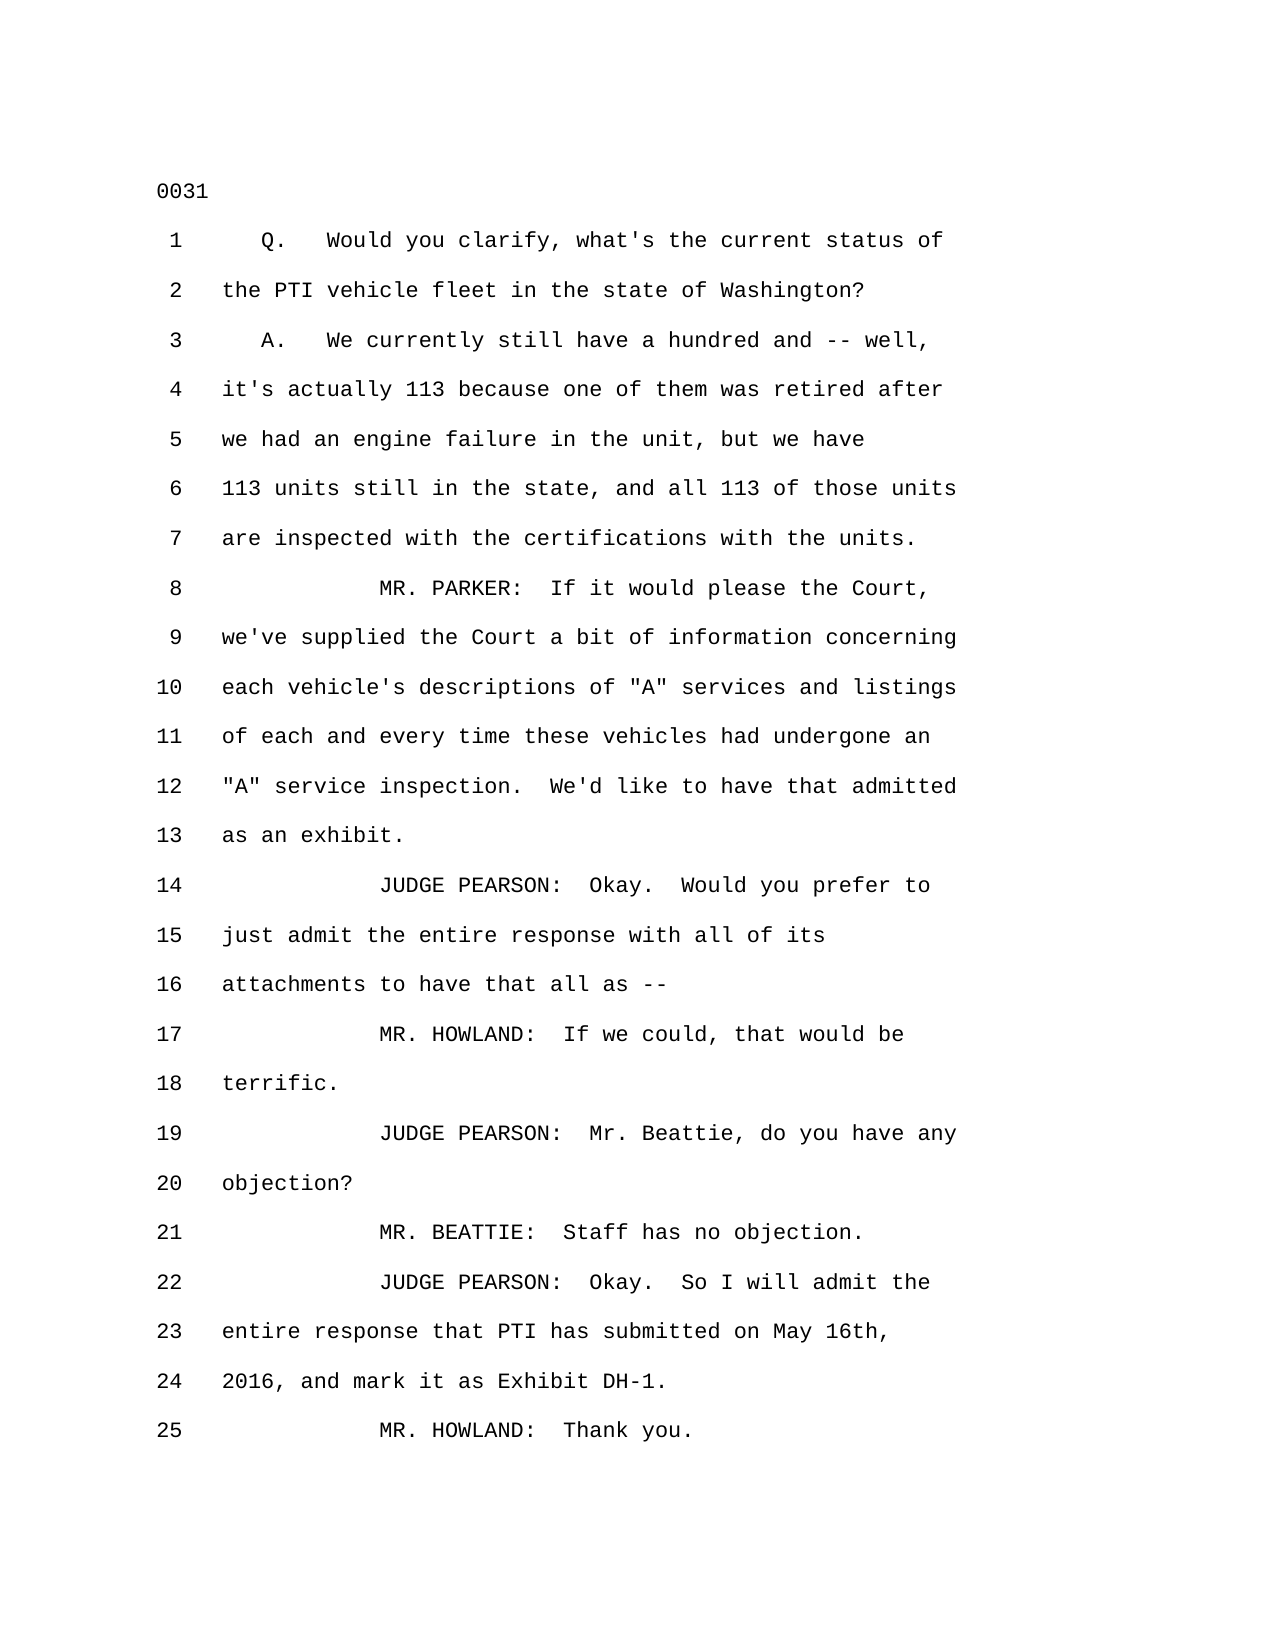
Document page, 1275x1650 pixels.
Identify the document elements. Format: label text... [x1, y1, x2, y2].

text 23 entire response that PTI has submitted on May 16th, [156, 1320, 1119, 1345]
text 16 attachments to have that all as -- [156, 973, 1119, 998]
text 11 of each and every time these vehicles had undergone an [156, 725, 1119, 750]
text 6 113 units still in the state, and all 113 of those units [156, 477, 1119, 502]
text 14 JUDGE PEARSON: Okay. Would you prefer to [156, 874, 1119, 899]
text 9 we've supplied the Court a bit of information concerning [156, 626, 1119, 651]
text 3 A. We currently still have a hundred and -- well, [156, 329, 1119, 353]
text 17 MR. HOWLAND: If we could, that would be [156, 1023, 1119, 1048]
text 4 it's actually 113 because one of them was retired after [156, 378, 1119, 403]
text 8 MR. PARKER: If it would please the Court, [156, 577, 1119, 601]
text 15 just admit the entire response with all of its [156, 924, 1119, 948]
text 22 JUDGE PEARSON: Okay. So I will admit the [156, 1271, 1119, 1296]
text 2 the PTI vehicle fleet in the state of Washington? [156, 279, 1119, 304]
text 18 terrific. [156, 1072, 1119, 1097]
text 10 each vehicle's descriptions of "A" services and listings [156, 676, 1119, 701]
text 19 JUDGE PEARSON: Mr. Beattie, do you have any [156, 1122, 1119, 1147]
text 20 objection? [156, 1172, 1119, 1196]
text 12 "A" service inspection. We'd like to have that admitted [156, 775, 1119, 800]
text 24 2016, and mark it as Exhibit DH-1. [156, 1370, 1119, 1395]
text 13 as an exhibit. [156, 824, 1119, 849]
text 5 we had an engine failure in the unit, but we have [156, 428, 1119, 453]
text 7 are inspected with the certifications with the units. [156, 527, 1119, 552]
text 1 Q. Would you clarify, what's the current status of [156, 229, 1119, 254]
text 0031 [156, 180, 1119, 205]
text 25 MR. HOWLAND: Thank you. [156, 1419, 1119, 1444]
text 21 MR. BEATTIE: Staff has no objection. [156, 1221, 1119, 1246]
